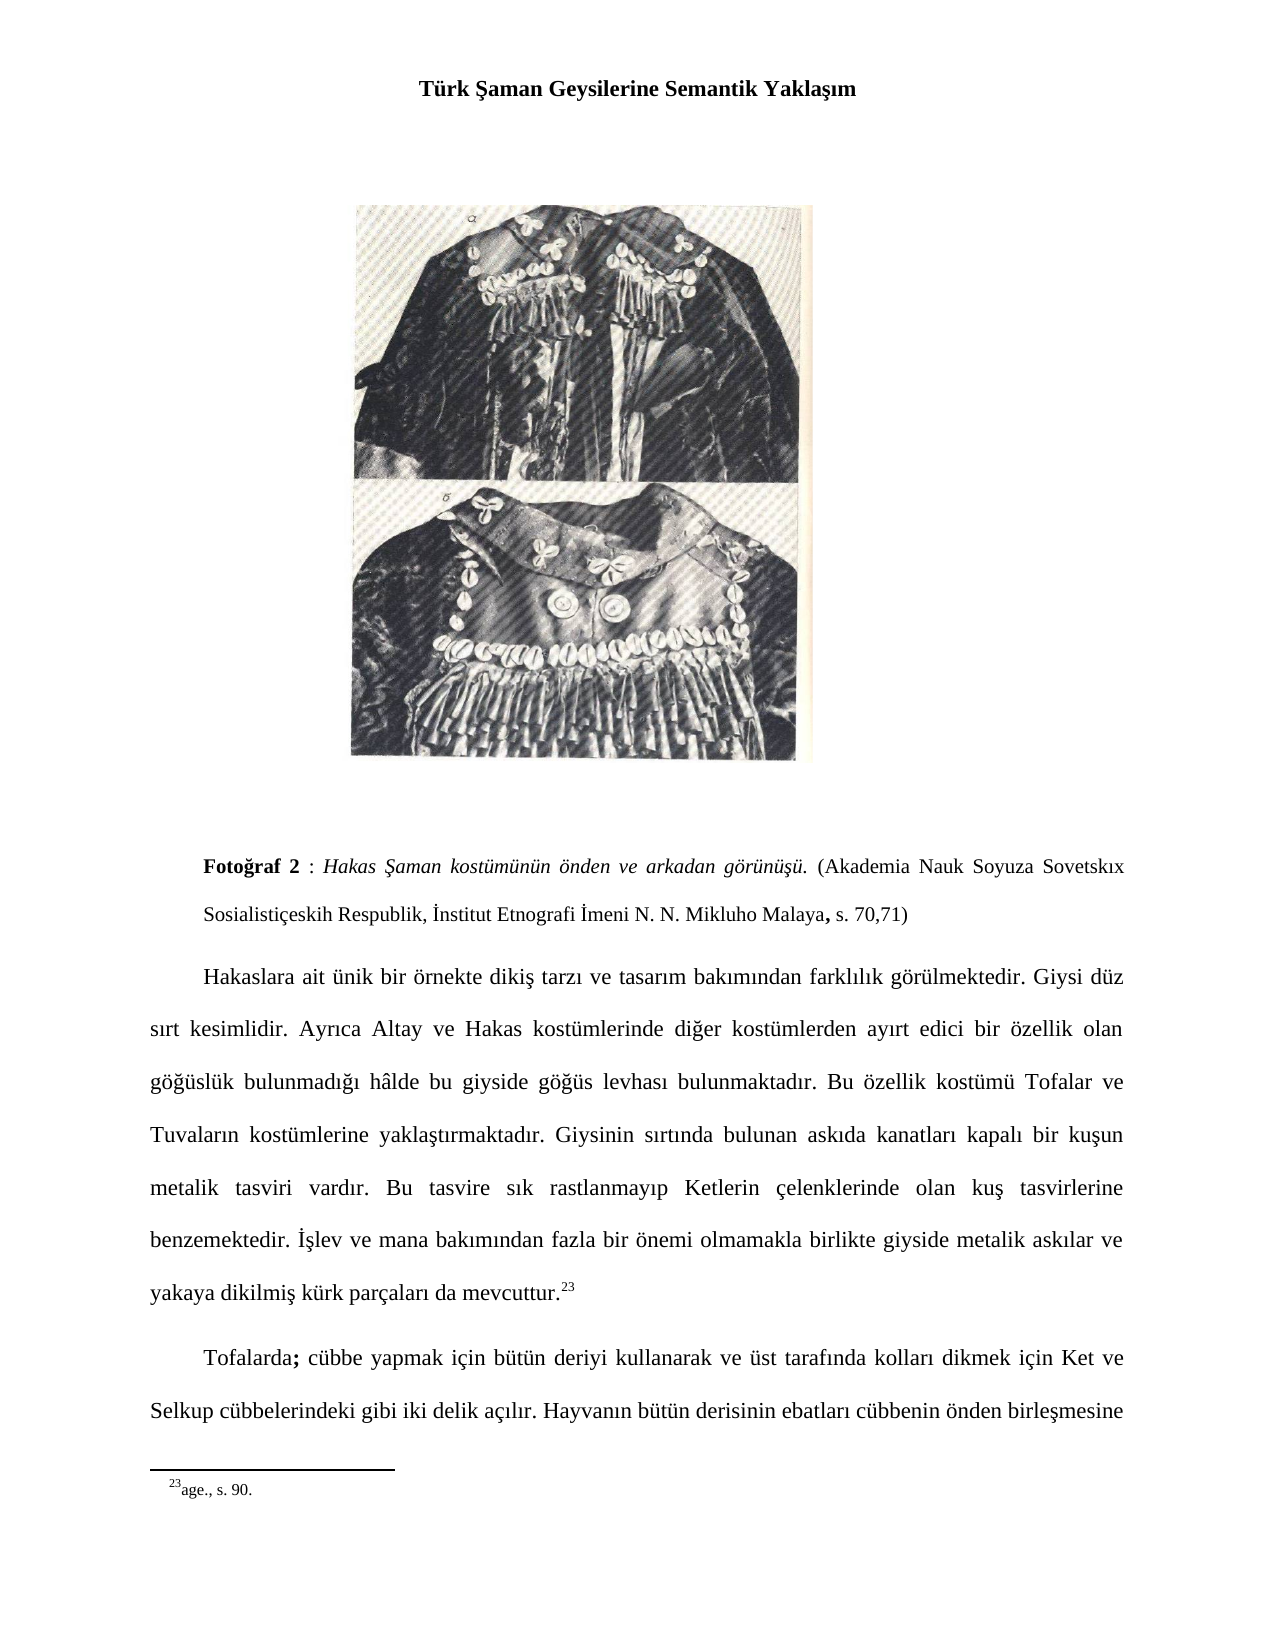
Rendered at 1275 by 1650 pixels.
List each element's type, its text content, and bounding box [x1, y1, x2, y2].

text Fotoğraf 2 : Hakas Şaman kostümünün önden ve arkadan görünüşü. (Akademia Nauk Soyuza Sovetskıx Sosialistiçeskih Respublik, İnstitut Etnografi İmeni N. N. Mikluho Malaya, s. 70,71) [203, 804, 1125, 926]
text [150, 1344, 1125, 1423]
text Hakaslara ait ünik bir örnekte dikiş tarzı ve tasarım bakımından farklılık görülmektedir. Giysi düz sırt kesimlidir. Ayrıca Altay ve Hakas kostümlerinde diğer kostümlerden ayırt edici bir özellik olan göğüslük bulunmadığı hâlde bu giyside göğüs levhası bulunmaktadır. Bu özellik kostümü Tofalar ve Tuvaların kostümlerine yaklaştırmaktadır. Giysinin sırtında bulunan askıda kanatları kapalı bir kuşun metalik tasviri vardır. Bu tasvire sık rastlanmayıp Ketlerin çelenklerinde olan kuş tasvirlerine benzemektedir. İşlev ve mana bakımından fazla bir önemi olmamakla birlikte giyside metalik askılar ve yakaya dikilmiş kürk parçaları da mevcuttur. [150, 963, 1125, 1305]
picture [337, 205, 813, 763]
